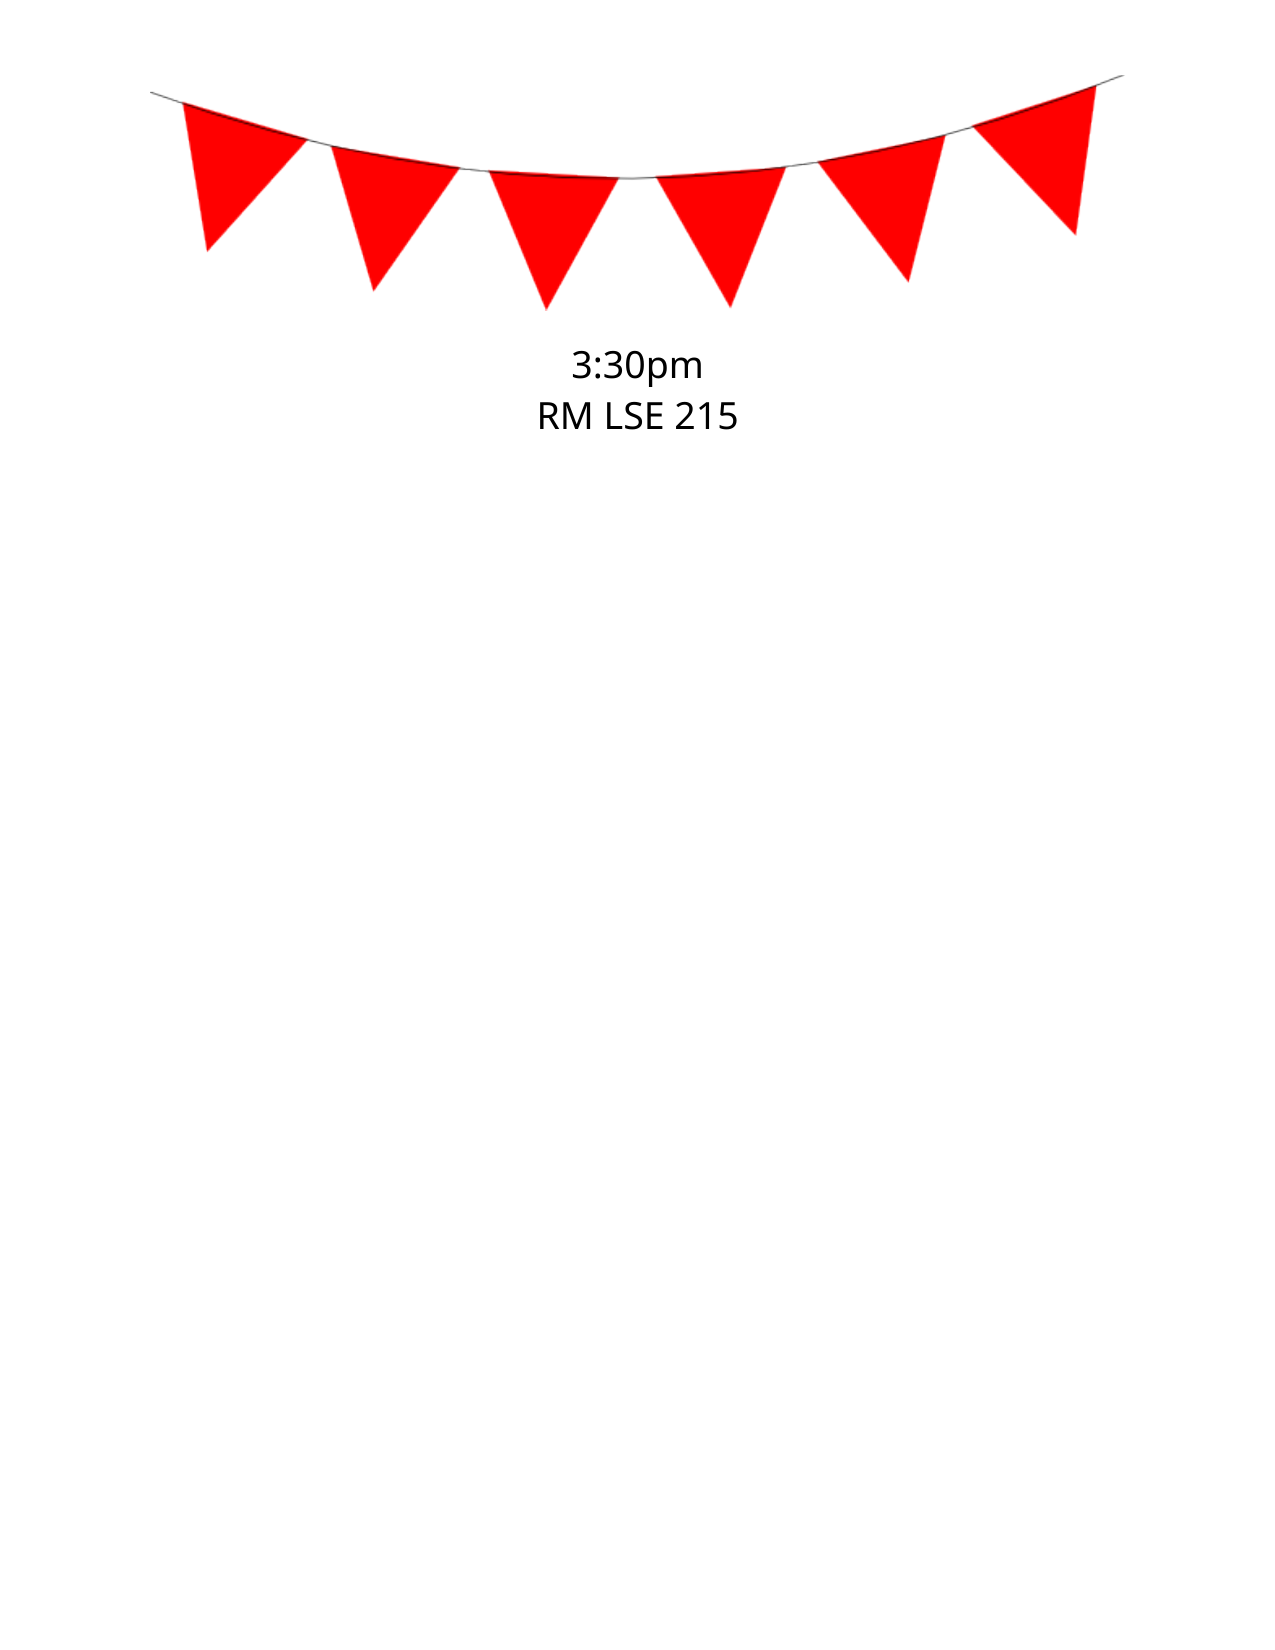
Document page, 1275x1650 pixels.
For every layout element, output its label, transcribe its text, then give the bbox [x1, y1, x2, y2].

text 3:30pm [150, 339, 1125, 390]
picture [150, 75, 1125, 311]
text RM LSE 215 [150, 390, 1125, 441]
